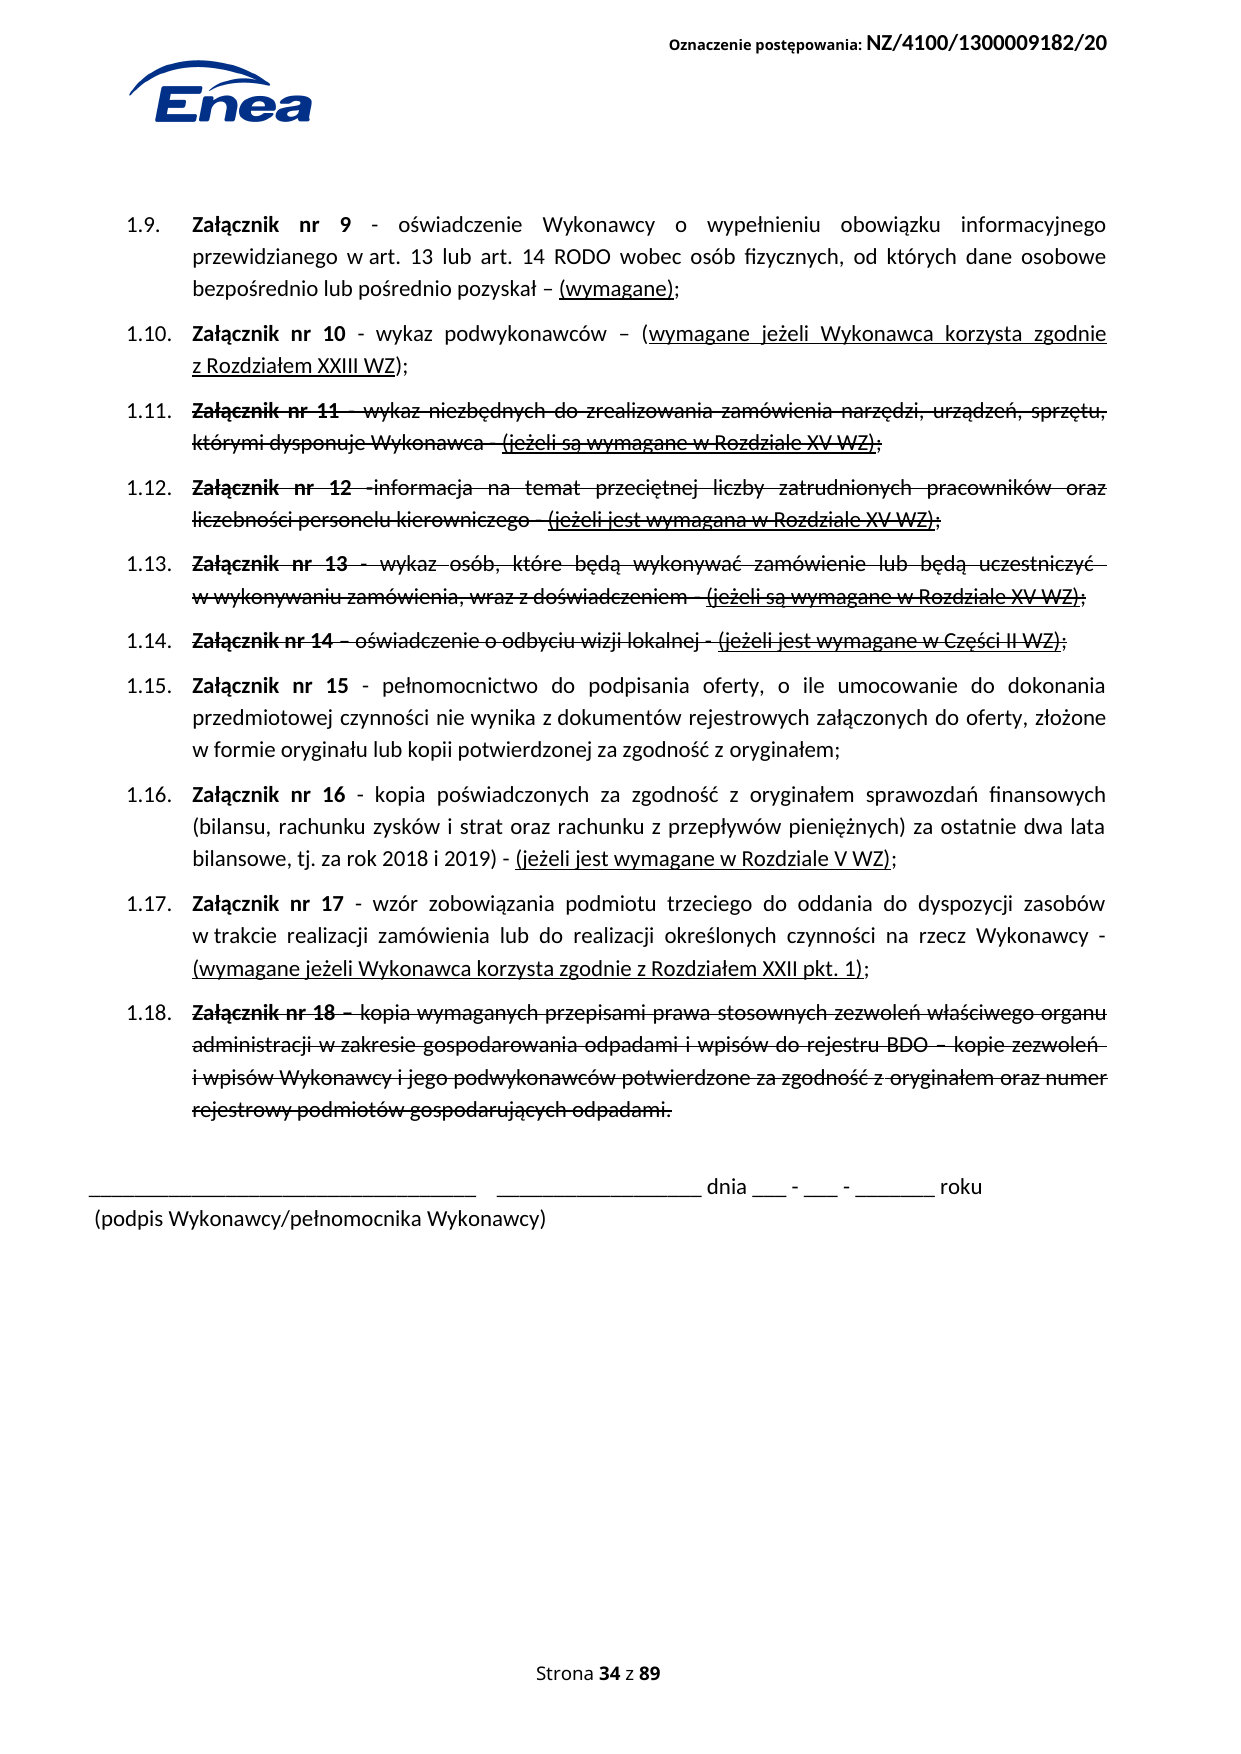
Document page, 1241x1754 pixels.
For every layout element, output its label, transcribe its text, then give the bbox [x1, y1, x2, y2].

list Załącznik nr 17 - wzór zobowiązania podmiotu trzeciego do oddania do dyspozycji zasobów w trakcie realizacji zamówienia lub do realizacji określonych czynności na rzecz Wykonawcy - (wymagane jeżeli Wykonawca korzysta zgodnie z Rozdziałem XXII pkt. 1); [126, 889, 1107, 982]
text __________________________________ __________________ dnia ___ - ___ - _______ roku [89, 1172, 1107, 1200]
list Załącznik nr 15 - pełnomocnictwo do podpisania oferty, o ile umocowanie do dokonania przedmiotowej czynności nie wynika z dokumentów rejestrowych załączonych do oferty, złożone w formie oryginału lub kopii potwierdzonej za zgodność z oryginałem; [126, 671, 1107, 763]
list Załącznik nr 11 - wykaz niezbędnych do zrealizowania zamówienia narzędzi, urządzeń, sprzętu, którymi dysponuje Wykonawca - (jeżeli są wymagane w Rozdziale XV WZ); [126, 396, 1107, 456]
list Załącznik nr 9 - oświadczenie Wykonawcy o wypełnieniu obowiązku informacyjnego przewidzianego w art. 13 lub art. 14 RODO wobec osób fizycznych, od których dane osobowe bezpośrednio lub pośrednio pozyskał – (wymagane); [126, 210, 1107, 302]
picture [117, 50, 324, 124]
list Załącznik nr 16 - kopia poświadczonych za zgodność z oryginałem sprawozdań finansowych (bilansu, rachunku zysków i strat oraz rachunku z przepływów pieniężnych) za ostatnie dwa lata bilansowe, tj. za rok 2018 i 2019) - (jeżeli jest wymagane w Rozdziale V WZ); [126, 780, 1107, 873]
list Załącznik nr 12 -informacja na temat przeciętnej liczby zatrudnionych pracowników oraz liczebności personelu kierowniczego - (jeżeli jest wymagana w Rozdziale XV WZ); [126, 473, 1107, 533]
text (podpis Wykonawcy/pełnomocnika Wykonawcy) [89, 1204, 1107, 1232]
list Załącznik nr 18 – kopia wymaganych przepisami prawa stosownych zezwoleń właściwego organu administracji w zakresie gospodarowania odpadami i wpisów do rejestru BDO – kopie zezwoleń i wpisów Wykonawcy i jego podwykonawców potwierdzone za zgodność z oryginałem oraz numer rejestrowy podmiotów gospodarujących odpadami. [126, 998, 1107, 1123]
list Załącznik nr 14 – oświadczenie o odbyciu wizji lokalnej - (jeżeli jest wymagane w Części II WZ); [126, 626, 1107, 654]
list Załącznik nr 10 - wykaz podwykonawców – (wymagane jeżeli Wykonawca korzysta zgodnie z Rozdziałem XXIII WZ); [126, 319, 1107, 379]
list Załącznik nr 13 - wykaz osób, które będą wykonywać zamówienie lub będą uczestniczyć w wykonywaniu zamówienia, wraz z doświadczeniem - (jeżeli są wymagane w Rozdziale XV WZ); [126, 549, 1107, 610]
